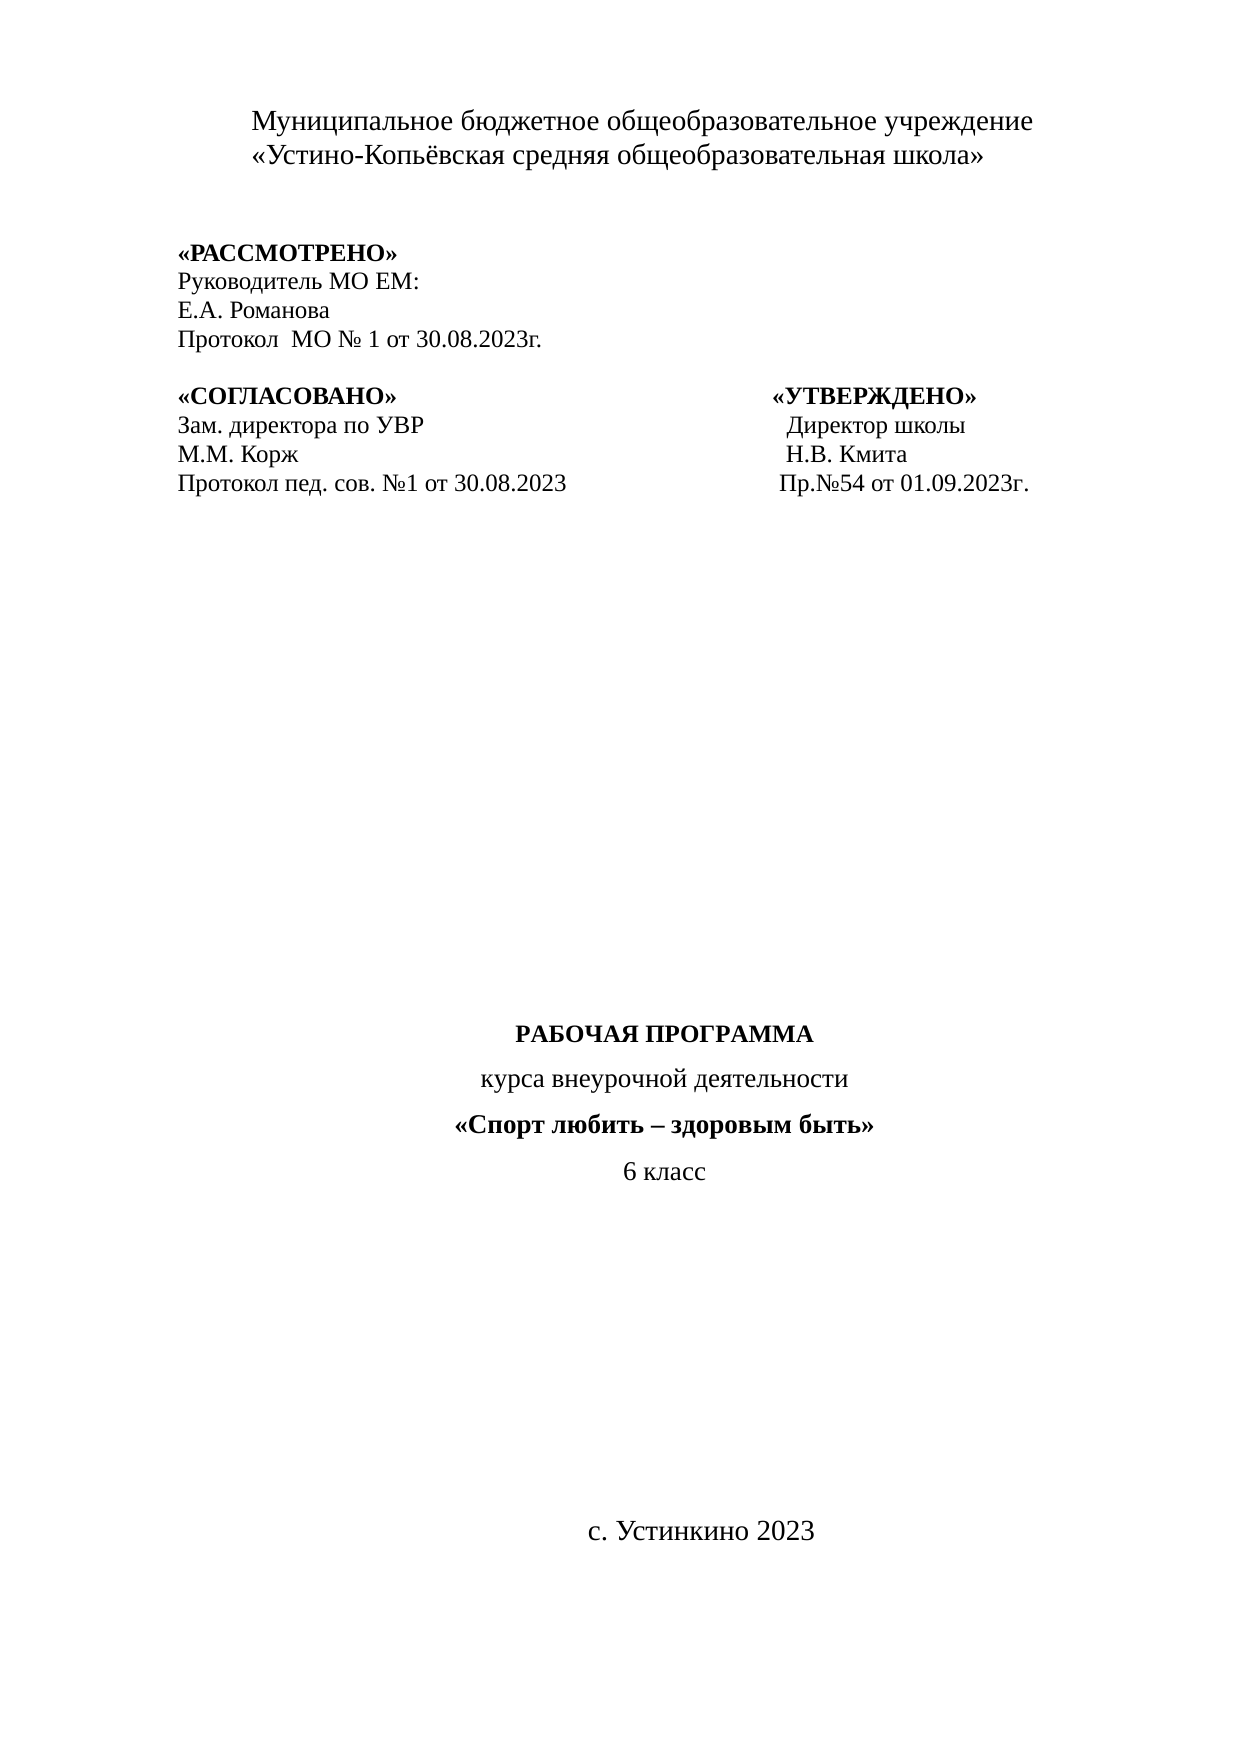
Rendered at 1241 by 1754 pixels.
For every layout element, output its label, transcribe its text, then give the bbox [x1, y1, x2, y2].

text Муниципальное бюджетное общеобразовательное учреждение [177, 103, 1152, 137]
text Протокол МО № 1 от 30.08.2023г. [177, 324, 1152, 353]
text «Спорт любить – здоровым быть» [177, 1108, 1152, 1139]
text Протокол пед. сов. №1 от 30.08.2023 Пр.№54 от 01.09.2023г. [177, 468, 1152, 496]
text Руководитель МО ЕМ: [177, 266, 1152, 295]
text 6 класс [177, 1155, 1152, 1186]
text «РАССМОТРЕНО» [177, 238, 1152, 266]
text с. Устинкино 2023 [177, 1513, 1152, 1547]
text Е.А. Романова [177, 295, 1152, 324]
text «СОГЛАСОВАНО» «УТВЕРЖДЕНО» [177, 381, 1152, 410]
text «Устино-Копьёвская средняя общеобразовательная школа» [177, 137, 1152, 171]
text курса внеурочной деятельности [177, 1062, 1152, 1093]
text М.М. Корж Н.В. Кмита [177, 439, 1152, 468]
text Зам. директора по УВР Директор школы [177, 410, 1152, 439]
text РАБОЧАЯ ПРОГРАММА [177, 1019, 1152, 1047]
